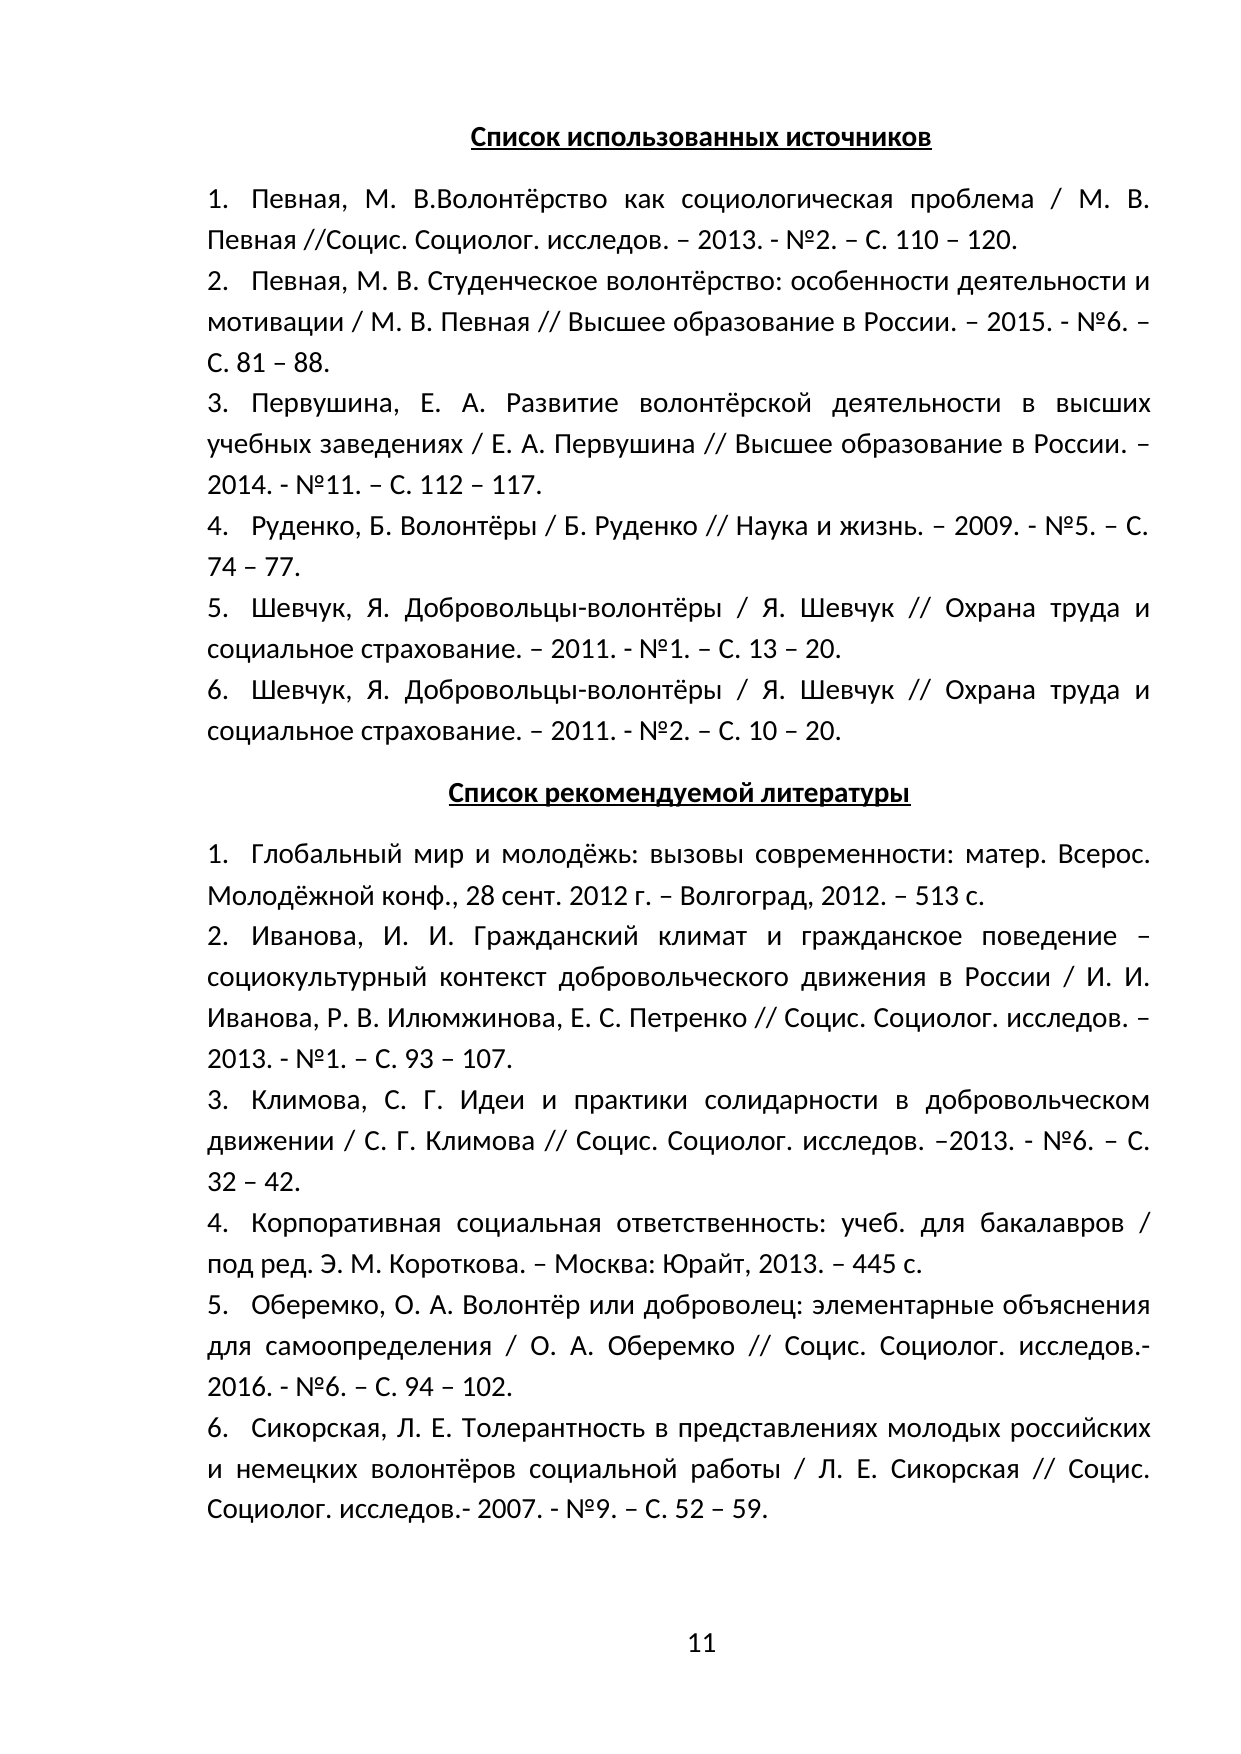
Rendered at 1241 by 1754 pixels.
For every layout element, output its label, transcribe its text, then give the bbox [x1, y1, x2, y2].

list Шевчук, Я. Добровольцы-волонтёры / Я. Шевчук // Охрана труда и социальное страхование. – 2011. - №2. – С. 10 – 20. [207, 671, 1152, 748]
list Климова, С. Г. Идеи и практики солидарности в добровольческом движении / С. Г. Климова // Социс. Социолог. исследов. –2013. - №6. – С. 32 – 42. [207, 1081, 1152, 1199]
text Список рекомендуемой литературы [207, 774, 1152, 809]
list Певная, М. В.Волонтёрство как социологическая проблема / М. В. Певная //Социс. Социолог. исследов. – 2013. - №2. – С. 110 – 120. [207, 180, 1152, 256]
list Корпоративная социальная ответственность: учеб. для бакалавров / под ред. Э. М. Короткова. – Москва: Юрайт, 2013. – 445 с. [207, 1204, 1152, 1281]
list Сикорская, Л. Е. Толерантность в представлениях молодых российских и немецких волонтёров социальной работы / Л. Е. Сикорская // Социс. Социолог. исследов.- 2007. - №9. – С. 52 – 59. [207, 1409, 1152, 1526]
text Список использованных источников [177, 118, 1152, 154]
list Шевчук, Я. Добровольцы-волонтёры / Я. Шевчук // Охрана труда и социальное страхование. – 2011. - №1. – С. 13 – 20. [207, 589, 1152, 666]
list Первушина, Е. А. Развитие волонтёрской деятельности в высших учебных заведениях / Е. А. Первушина // Высшее образование в России. – 2014. - №11. – С. 112 – 117. [207, 384, 1152, 502]
list Глобальный мир и молодёжь: вызовы современности: матер. Всерос. Молодёжной конф., 28 сент. 2012 г. – Волгоград, 2012. – 513 с. [207, 836, 1152, 912]
list Певная, М. В. Студенческое волонтёрство: особенности деятельности и мотивации / М. В. Певная // Высшее образование в России. – 2015. - №6. – С. 81 – 88. [207, 262, 1152, 379]
list Руденко, Б. Волонтёры / Б. Руденко // Наука и жизнь. – 2009. - №5. – С. 74 – 77. [207, 507, 1152, 584]
list Иванова, И. И. Гражданский климат и гражданское поведение – социокультурный контекст добровольческого движения в России / И. И. Иванова, Р. В. Илюмжинова, Е. С. Петренко // Социс. Социолог. исследов. – 2013. - №1. – С. 93 – 107. [207, 917, 1152, 1076]
list Оберемко, О. А. Волонтёр или доброволец: элементарные объяснения для самоопределения / О. А. Оберемко // Социс. Социолог. исследов.- 2016. - №6. – С. 94 – 102. [207, 1286, 1152, 1403]
